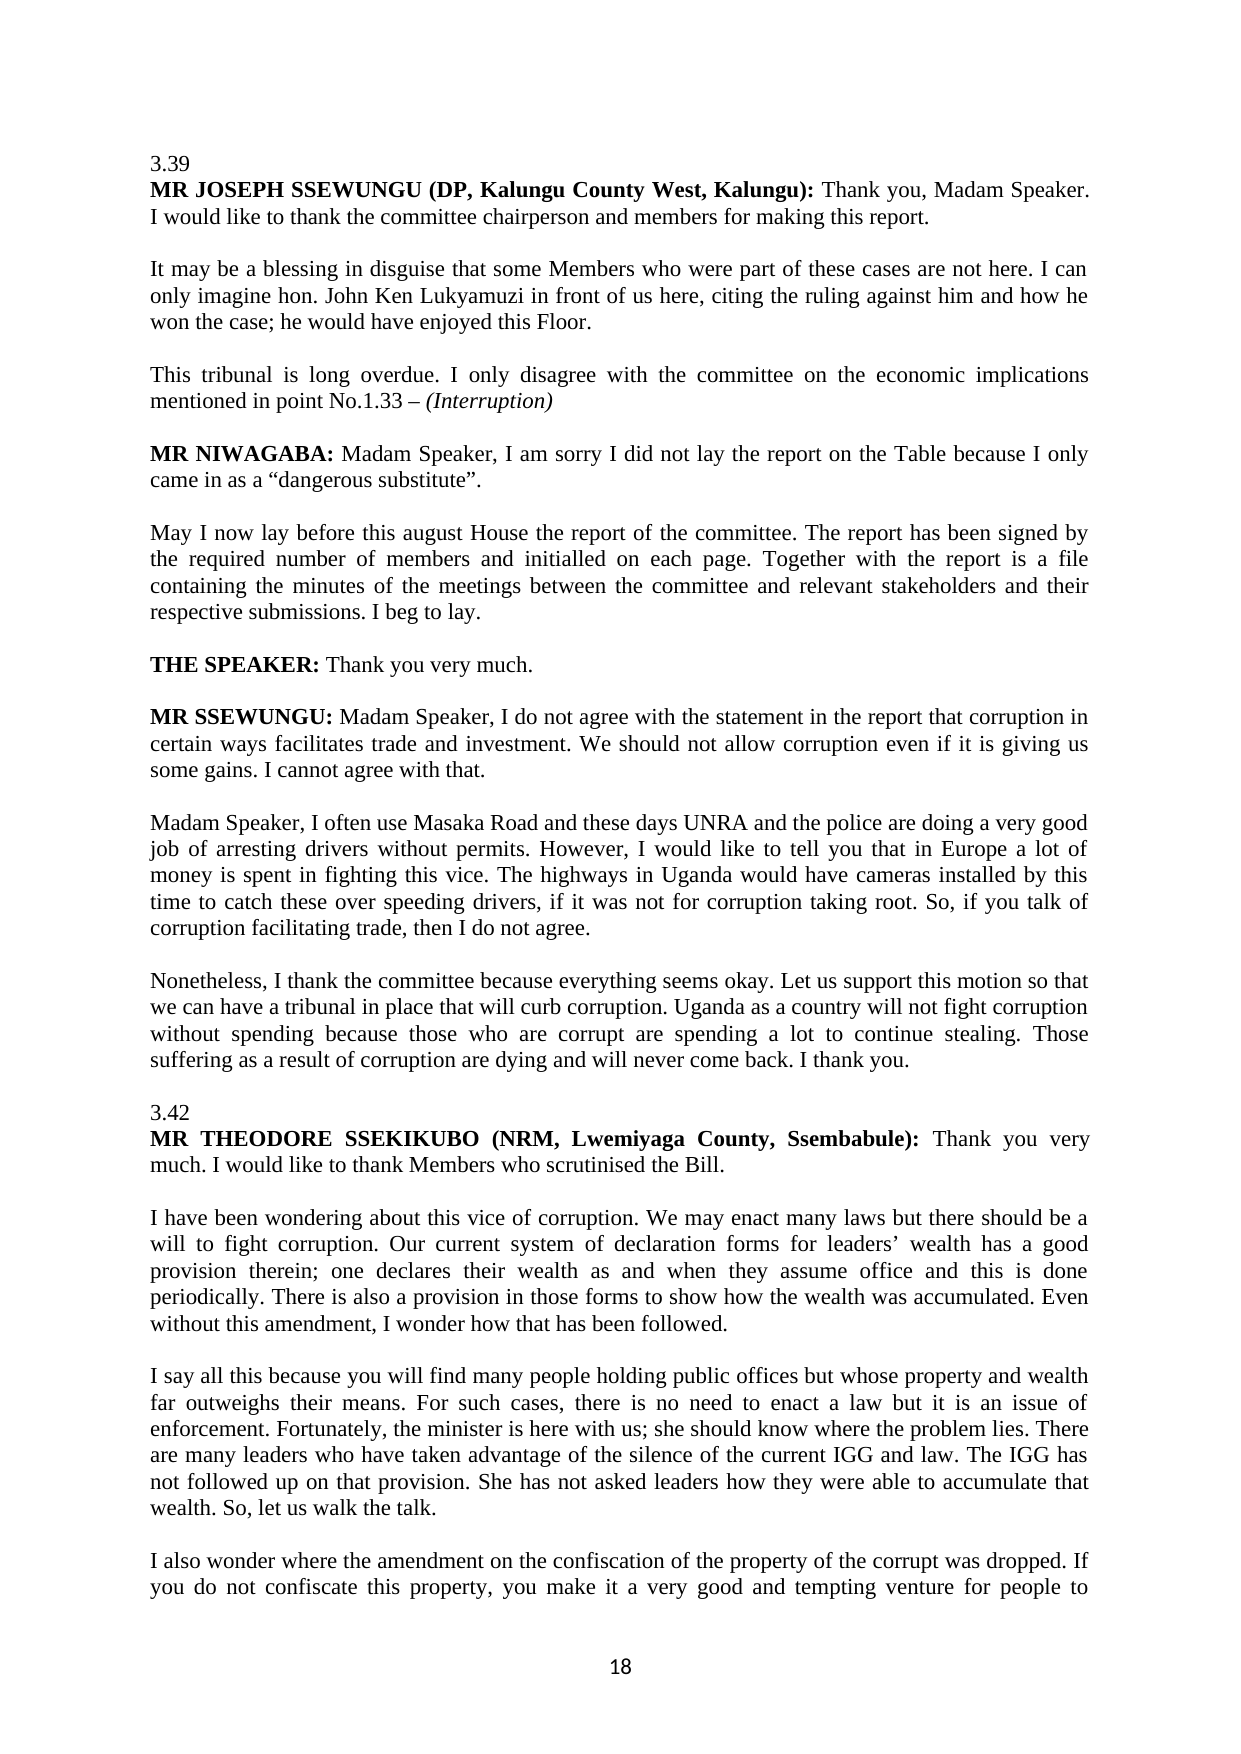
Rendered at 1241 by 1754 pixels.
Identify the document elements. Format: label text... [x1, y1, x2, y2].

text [150, 1547, 1090, 1599]
text 3.42 [150, 1099, 1090, 1125]
text This tribunal is long overdue. I only disagree with the committee on the economic implications mentioned in point No.1.33 – (Interruption) [150, 361, 1090, 413]
text Nonetheless, I thank the committee because everything seems okay. Let us support this motion so that we can have a tribunal in place that will curb corruption. Uganda as a country will not fight corruption without spending because those who are corrupt are spending a lot to continue stealing. Those suffering as a result of corruption are dying and will never come back. I thank you. [150, 967, 1090, 1072]
text Madam Speaker, I often use Masaka Road and these days UNRA and the police are doing a very good job of arresting drivers without permits. However, I would like to tell you that in Europe a lot of money is spent in fighting this vice. The highways in Uganda would have cameras installed by this time to catch these over speeding drivers, if it was not for corruption taking root. So, if you talk of corruption facilitating trade, then I do not agree. [150, 809, 1090, 941]
text MR THEODORE SSEKIKUBO (NRM, Lwemiyaga County, Ssembabule): Thank you very much. I would like to thank Members who scrutinised the Bill. [150, 1125, 1090, 1178]
text MR SSEWUNGU: Madam Speaker, I do not agree with the statement in the report that corruption in certain ways facilitates trade and investment. We should not allow corruption even if it is giving us some gains. I cannot agree with that. [150, 703, 1090, 782]
text May I now lay before this august House the report of the committee. The report has been signed by the required number of members and initialled on each page. Together with the report is a file containing the minutes of the meetings between the committee and relevant stakeholders and their respective submissions. I beg to lay. [150, 519, 1090, 624]
text MR NIWAGABA: Madam Speaker, I am sorry I did not lay the report on the Table because I only came in as a “dangerous substitute”. [150, 440, 1090, 493]
text THE SPEAKER: Thank you very much. [150, 651, 1090, 677]
text I say all this because you will find many people holding public offices but whose property and wealth far outweighs their means. For such cases, there is no need to enact a law but it is an issue of enforcement. Fortunately, the minister is here with us; she should know where the problem lies. There are many leaders who have taken advantage of the silence of the current IGG and law. The IGG has not followed up on that provision. She has not asked leaders how they were able to accumulate that wealth. So, let us walk the talk. [150, 1362, 1090, 1520]
text 3.39 [150, 150, 1090, 176]
text I have been wondering about this vice of corruption. We may enact many laws but there should be a will to fight corruption. Our current system of declaration forms for leaders’ wealth has a good provision therein; one declares their wealth as and when they assume office and this is done periodically. There is also a provision in those forms to show how the wealth was accumulated. Even without this amendment, I wonder how that has been followed. [150, 1204, 1090, 1336]
text MR JOSEPH SSEWUNGU (DP, Kalungu County West, Kalungu): Thank you, Madam Speaker. I would like to thank the committee chairperson and members for making this report. [150, 176, 1090, 229]
text It may be a blessing in disguise that some Members who were part of these cases are not here. I can only imagine hon. John Ken Lukyamuzi in front of us here, citing the ruling against him and how he won the case; he would have enjoyed this Floor. [150, 255, 1090, 334]
